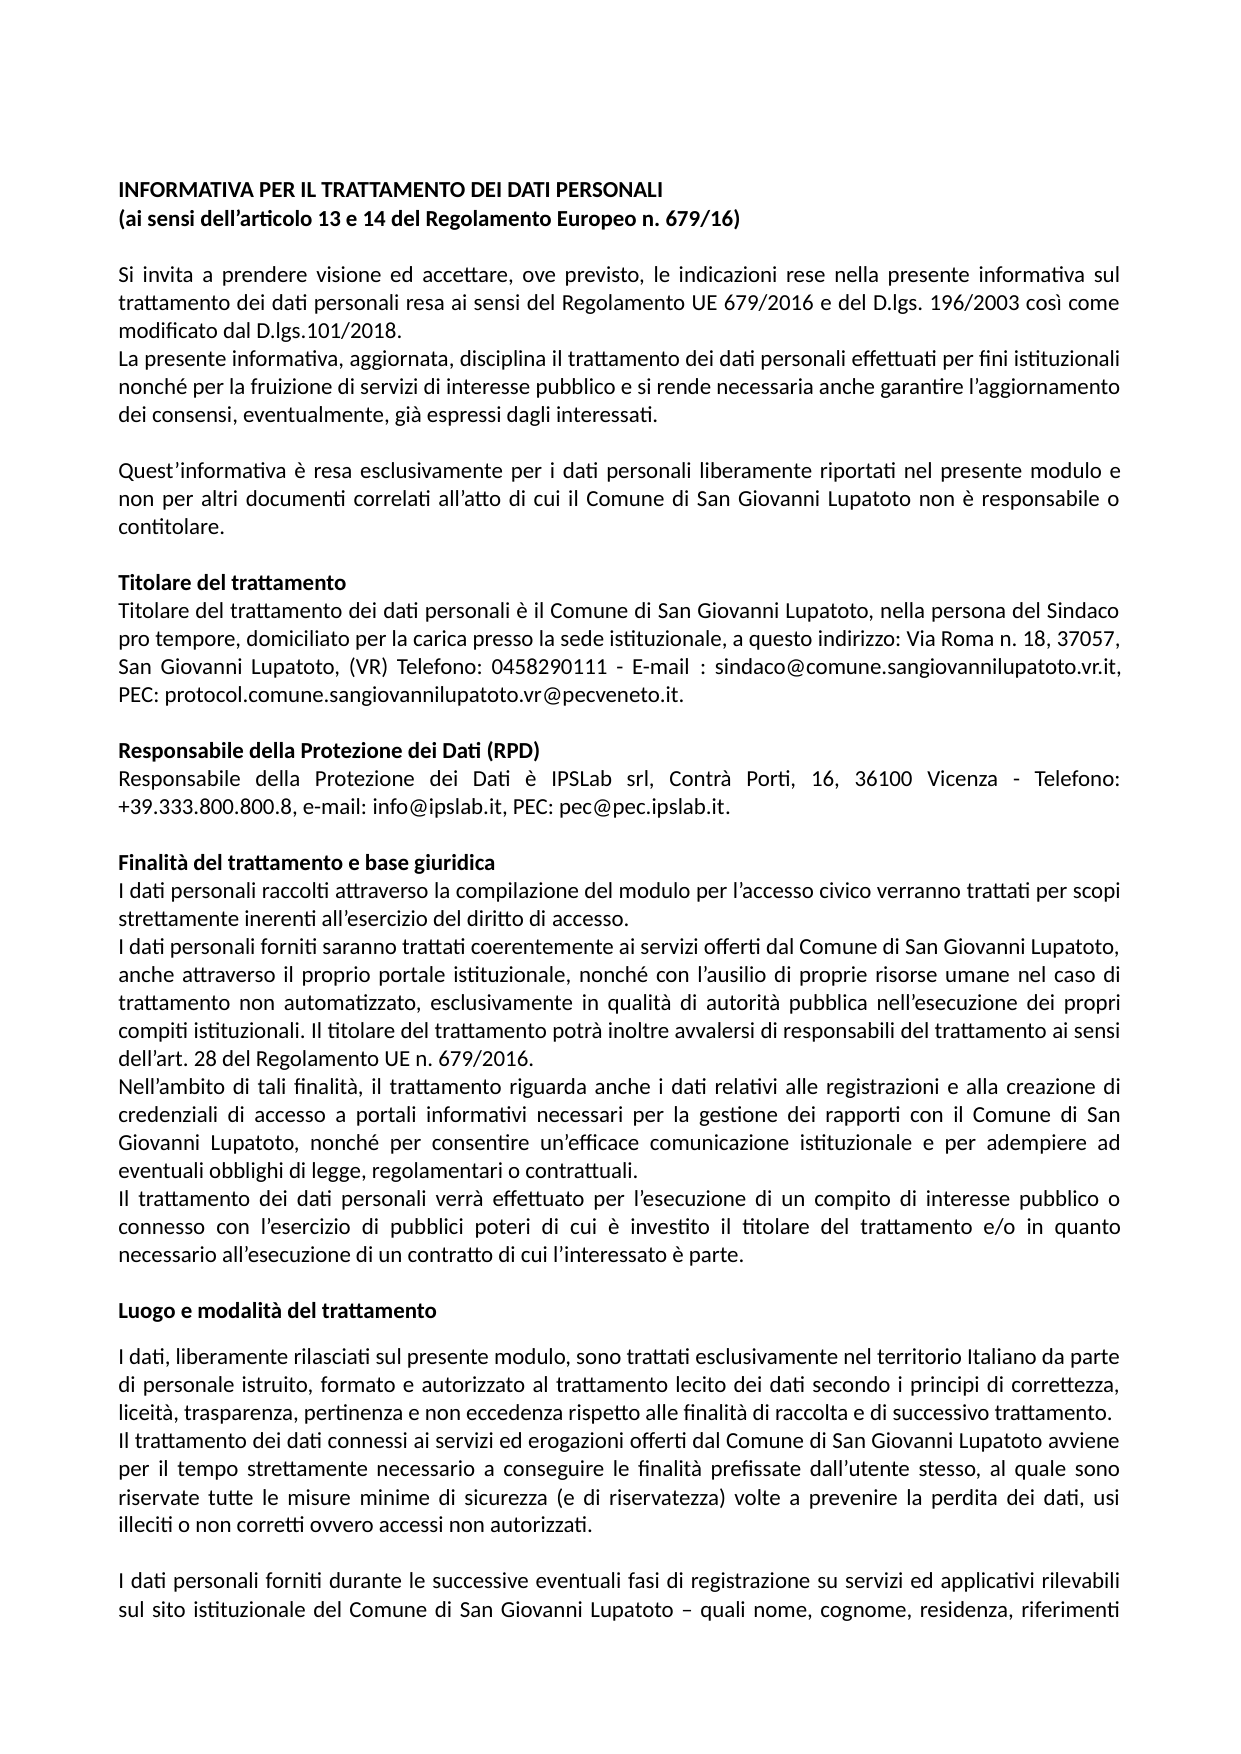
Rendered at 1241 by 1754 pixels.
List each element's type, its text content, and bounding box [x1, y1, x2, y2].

text INFORMATIVA PER IL TRATTAMENTO DEI DATI PERSONALI [118, 176, 1122, 204]
text Quest’informativa è resa esclusivamente per i dati personali liberamente riportati nel presente modulo e non per altri documenti correlati all’atto di cui il Comune di San Giovanni Lupatoto non è responsabile o contitolare. [118, 456, 1122, 540]
text Finalità del trattamento e base giuridica [118, 848, 1122, 876]
text Il trattamento dei dati personali verrà effettuato per l’esecuzione di un compito di interesse pubblico o connesso con l’esercizio di pubblici poteri di cui è investito il titolare del trattamento e/o in quanto necessario all’esecuzione di un contratto di cui l’interessato è parte. [118, 1184, 1122, 1268]
text La presente informativa, aggiornata, disciplina il trattamento dei dati personali effettuati per fini istituzionali nonché per la fruizione di servizi di interesse pubblico e si rende necessaria anche garantire l’aggiornamento dei consensi, eventualmente, già espressi dagli interessati. [118, 344, 1122, 428]
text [118, 1567, 1122, 1623]
text Si invita a prendere visione ed accettare, ove previsto, le indicazioni rese nella presente informativa sul trattamento dei dati personali resa ai sensi del Regolamento UE 679/2016 e del D.lgs. 196/2003 così come modificato dal D.lgs.101/2018. [118, 260, 1122, 344]
text I dati personali raccolti attraverso la compilazione del modulo per l’accesso civico verranno trattati per scopi strettamente inerenti all’esercizio del diritto di accesso. [118, 876, 1122, 932]
text I dati, liberamente rilasciati sul presente modulo, sono trattati esclusivamente nel territorio Italiano da parte di personale istruito, formato e autorizzato al trattamento lecito dei dati secondo i principi di correttezza, liceità, trasparenza, pertinenza e non eccedenza rispetto alle finalità di raccolta e di successivo trattamento. [118, 1342, 1122, 1427]
text Il trattamento dei dati connessi ai servizi ed erogazioni offerti dal Comune di San Giovanni Lupatoto avviene per il tempo strettamente necessario a conseguire le finalità prefissate dall’utente stesso, al quale sono riservate tutte le misure minime di sicurezza (e di riservatezza) volte a prevenire la perdita dei dati, usi illeciti o non corretti ovvero accessi non autorizzati. [118, 1427, 1122, 1539]
text I dati personali forniti saranno trattati coerentemente ai servizi offerti dal Comune di San Giovanni Lupatoto, anche attraverso il proprio portale istituzionale, nonché con l’ausilio di proprie risorse umane nel caso di trattamento non automatizzato, esclusivamente in qualità di autorità pubblica nell’esecuzione dei propri compiti istituzionali. Il titolare del trattamento potrà inoltre avvalersi di responsabili del trattamento ai sensi dell’art. 28 del Regolamento UE n. 679/2016. [118, 932, 1122, 1072]
text Nell’ambito di tali finalità, il trattamento riguarda anche i dati relativi alle registrazioni e alla creazione di credenziali di accesso a portali informativi necessari per la gestione dei rapporti con il Comune di San Giovanni Lupatoto, nonché per consentire un’efficace comunicazione istituzionale e per adempiere ad eventuali obblighi di legge, regolamentari o contrattuali. [118, 1072, 1122, 1184]
text Titolare del trattamento [118, 568, 1122, 596]
text Responsabile della Protezione dei Dati è IPSLab srl, Contrà Porti, 16, 36100 Vicenza - Telefono: +39.333.800.800.8, e-mail: info@ipslab.it, PEC: pec@pec.ipslab.it. [118, 764, 1122, 820]
text Luogo e modalità del trattamento [118, 1296, 1122, 1324]
text Responsabile della Protezione dei Dati (RPD) [118, 736, 1122, 764]
text Titolare del trattamento dei dati personali è il Comune di San Giovanni Lupatoto, nella persona del Sindaco pro tempore, domiciliato per la carica presso la sede istituzionale, a questo indirizzo: Via Roma n. 18, 37057, San Giovanni Lupatoto, (VR) Telefono: 0458290111 - E-mail : sindaco@comune.sangiovannilupatoto.vr.it, PEC: protocol.comune.sangiovannilupatoto.vr@pecveneto.it. [118, 596, 1122, 708]
text (ai sensi dell’articolo 13 e 14 del Regolamento Europeo n. 679/16) [118, 204, 1122, 232]
